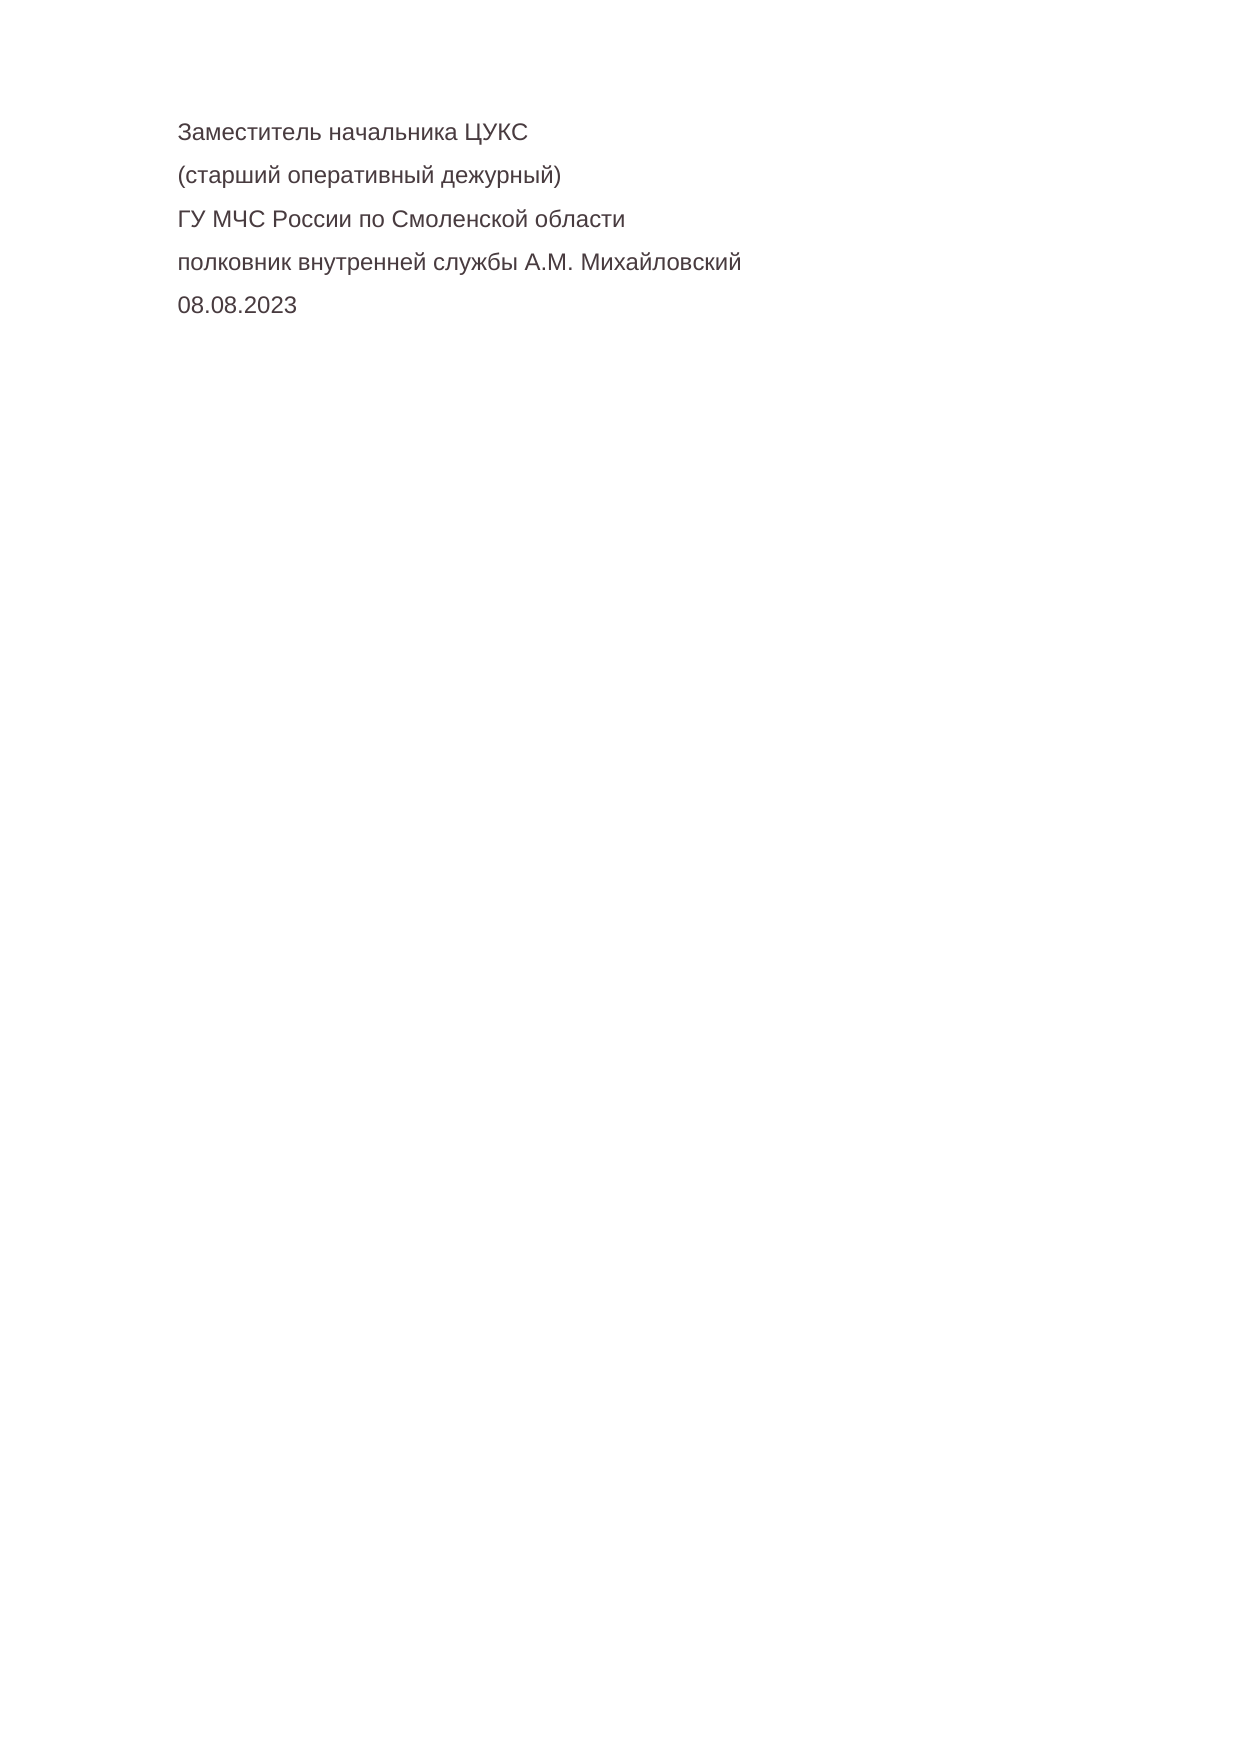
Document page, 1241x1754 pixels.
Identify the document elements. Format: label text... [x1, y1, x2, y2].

text (старший оперативный дежурный) [177, 161, 1152, 189]
text полковник внутренней службы А.М. Михайловский [177, 248, 1152, 275]
text Заместитель начальника ЦУКС [177, 118, 1152, 146]
text 08.08.2023 [177, 291, 1152, 319]
text ГУ МЧС России по Смоленской области [177, 204, 1152, 232]
